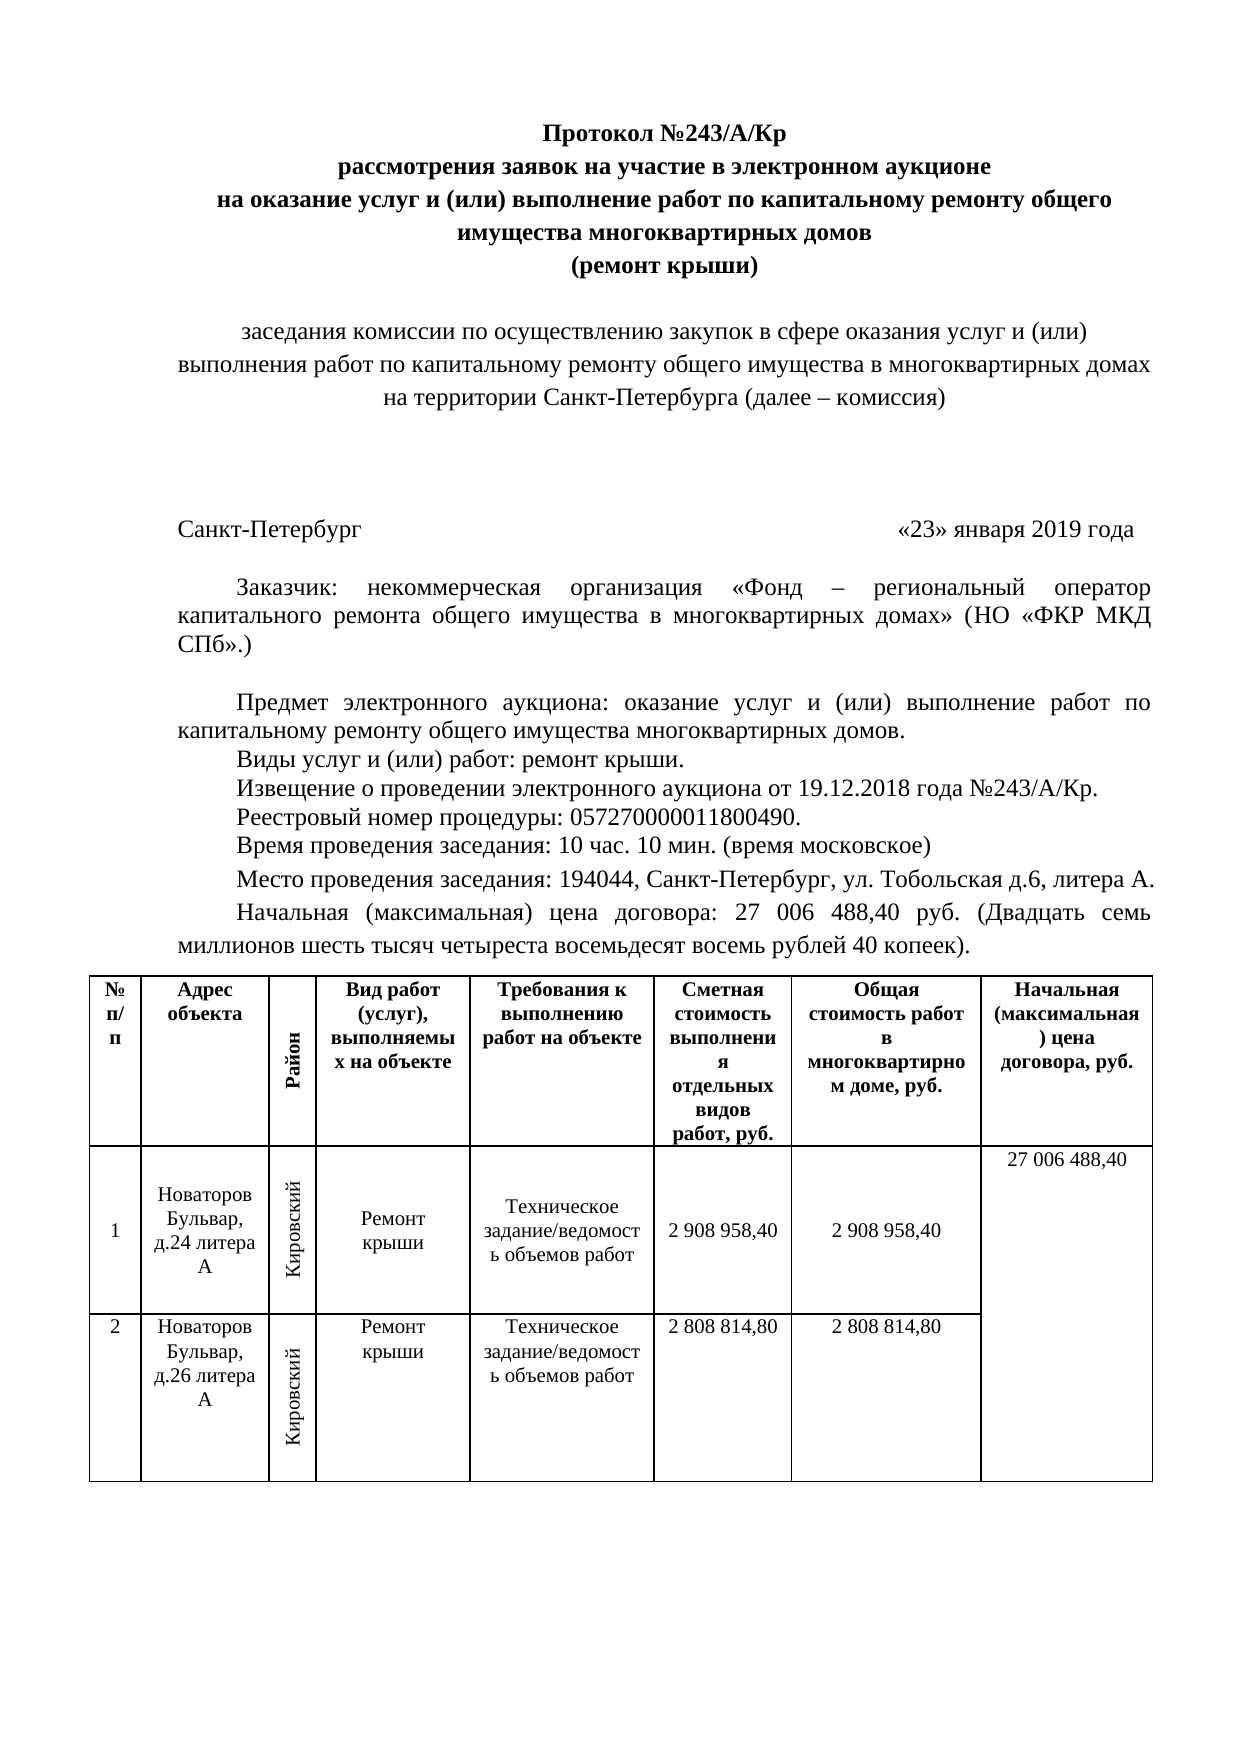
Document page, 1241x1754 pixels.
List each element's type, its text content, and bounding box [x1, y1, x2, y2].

text (ремонт крыши) [177, 250, 1152, 279]
text Место проведения заседания: 194044, Санкт-Петербург, ул. Тобольская д.6, литера А. [177, 864, 1163, 892]
text Время проведения заседания: 10 час. 10 мин. (время московское) [177, 831, 1163, 859]
table_cell Ремонт крыши [317, 1315, 469, 1481]
table_header № п/п [90, 977, 140, 1145]
table_cell 2 [90, 1315, 140, 1481]
table_cell Новаторов Бульвар, д.26 литера А [142, 1315, 268, 1481]
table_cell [471, 1315, 653, 1481]
text Заказчик: некоммерческая организация «Фонд – региональный оператор капитального ремонта общего имущества в многоквартирных домах» (НО «ФКР МКД СПб».) [177, 572, 1152, 658]
table_header Начальная (максимальная) цена договора, руб. [982, 977, 1152, 1145]
table_cell Новаторов Бульвар, д.24 литера А [142, 1147, 268, 1313]
table_cell Ремонт крыши [317, 1147, 469, 1313]
text Реестровый номер процедуры: 057270000011800490. [177, 802, 1152, 831]
text заседания комиссии по осуществлению закупок в сфере оказания услуг и (или) выполнения работ по капитальному ремонту общего имущества в многоквартирных домах на территории Санкт-Петербурга (далее – комиссия) [177, 316, 1152, 411]
table_cell 2 808 814,80 [655, 1315, 791, 1481]
table_cell 2 808 814,80 [792, 1315, 980, 1481]
table_cell 2 908 958,40 [655, 1147, 791, 1313]
text на оказание услуг и (или) выполнение работ по капитальному ремонту общего имущества многоквартирных домов [177, 184, 1152, 246]
table_header Сметная стоимость выполнения отдельных видов работ, руб. [655, 977, 791, 1145]
table_header Требования к выполнению работ на объекте [471, 977, 653, 1145]
text Начальная (максимальная) цена договора: 27 006 488,40 руб. (Двадцать семь миллионов шесть тысяч четыреста восемьдесят восемь рублей 40 копеек). [177, 897, 1152, 958]
text Протокол №243/А/Кр [177, 118, 1152, 147]
text рассмотрения заявок на участие в электронном аукционе [177, 151, 1152, 180]
table_header Район [270, 977, 315, 1145]
table_header Адрес объекта [142, 977, 268, 1145]
table_cell Кировский [270, 1147, 315, 1313]
text Санкт-Петербург «23» января 2019 года [177, 514, 1152, 543]
text Предмет электронного аукциона: оказание услуг и (или) выполнение работ по капитальному ремонту общего имущества многоквартирных домов. [177, 687, 1152, 744]
text Виды услуг и (или) работ: ремонт крыши. [177, 744, 1152, 773]
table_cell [471, 1147, 653, 1313]
table_cell 2 908 958,40 [792, 1147, 980, 1313]
table_header Общая стоимость работ в многоквартирном доме, руб. [792, 977, 980, 1145]
table_cell 27 006 488,40 [982, 1147, 1152, 1481]
text Извещение о проведении электронного аукциона от 19.12.2018 года №243/А/Кр. [177, 773, 1152, 802]
table_cell 1 [90, 1147, 140, 1313]
table_header Вид работ (услуг), выполняемых на объекте [317, 977, 469, 1145]
table_cell Кировский [270, 1315, 315, 1481]
